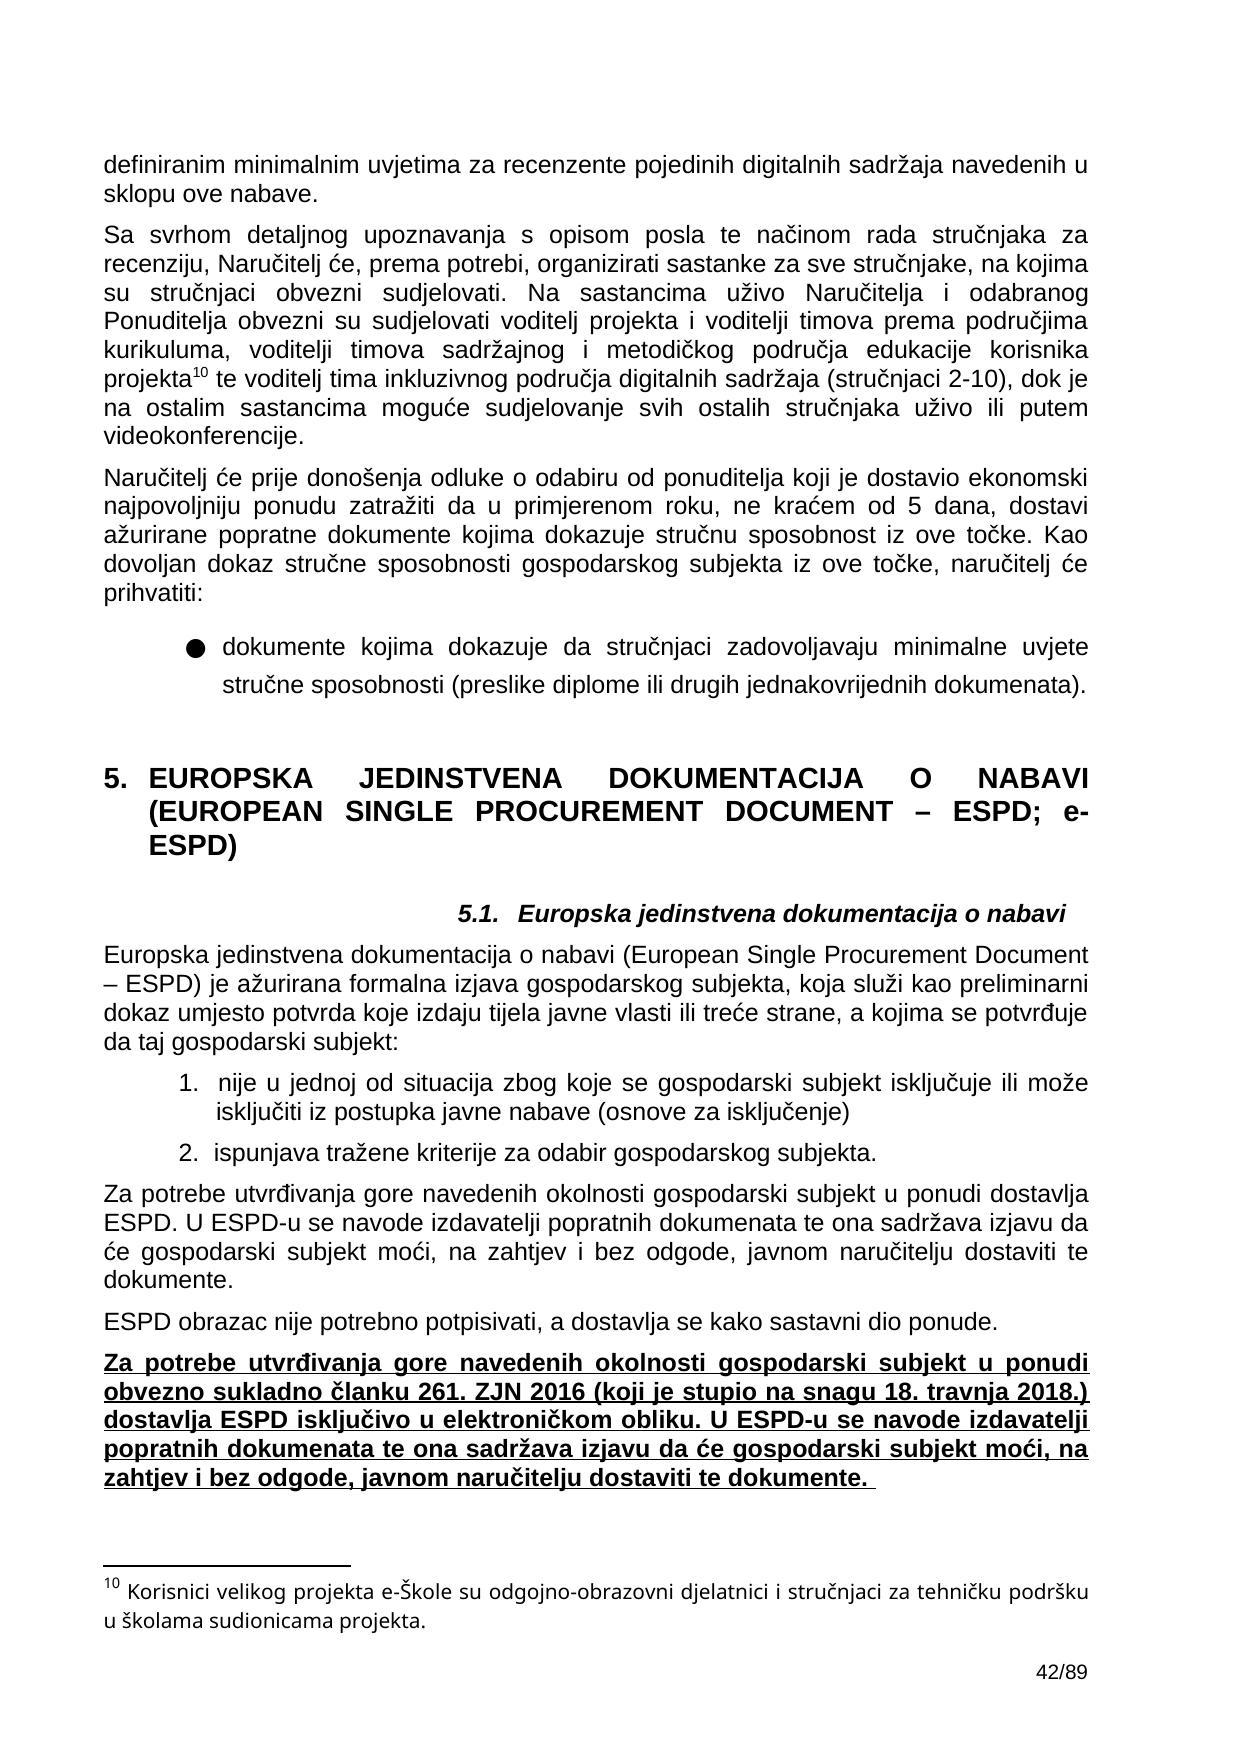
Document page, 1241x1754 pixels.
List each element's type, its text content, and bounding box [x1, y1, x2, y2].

text Sa svrhom detaljnog upoznavanja s opisom posla te načinom rada stručnjaka za recenziju, Naručitelj će, prema potrebi, organizirati sastanke za sve stručnjake, na kojima su stručnjaci obvezni sudjelovati. Na sastancima uživo Naručitelja i odabranog Ponuditelja obvezni su sudjelovati voditelj projekta i voditelji timova prema područjima kurikuluma, voditelji timova sadržajnog i metodičkog područja edukacije korisnika projekta te voditelj tima inkluzivnog područja digitalnih sadržaja (stručnjaci 2-10), dok je na ostalim sastancima moguće sudjelovanje svih ostalih stručnjaka uživo ili putem videokonferencije. [103, 220, 1090, 450]
text 1. nije u jednoj od situacija zbog koje se gospodarski subjekt isključuje ili može isključiti iz postupka javne nabave (osnove za isključenje) [178, 1068, 1090, 1125]
text 2. ispunjava tražene kriterije za odabir gospodarskog subjekta. [178, 1138, 1090, 1166]
subtitle EUROPSKA JEDINSTVENA DOKUMENTACIJA O NABAVI (EUROPEAN SINGLE PROCUREMENT DOCUMENT – ESPD; e-ESPD) [103, 761, 1090, 861]
text Za potrebe utvrđivanja gore navedenih okolnosti gospodarski subjekt u ponudi obvezno sukladno članku 261. ZJN 2016 (koji je stupio na snagu 18. travnja 2018.) dostavlja ESPD isključivo u elektroničkom obliku. U ESPD-u se navode izdavatelji popratnih dokumenata te ona sadržava izjavu da će gospodarski subjekt moći, na zahtjev i bez odgode, javnom naručitelju dostaviti te dokumente. [103, 1374, 1090, 1401]
text Europska jedinstvena dokumentacija o nabavi (European Single Procurement Document – ESPD) je ažurirana formalna izjava gospodarskog subjekta, koja služi kao preliminarni dokaz umjesto potvrda koje izdaju tijela javne vlasti ili treće strane, a kojima se potvrđuje da taj gospodarski subjekt: [103, 940, 1090, 1055]
text Za potrebe utvrđivanja gore navedenih okolnosti gospodarski subjekt u ponudi obvezno sukladno članku 261. ZJN 2016 (koji je stupio na snagu 18. travnja 2018.) dostavlja ESPD isključivo u elektroničkom obliku. U ESPD-u se navode izdavatelji popratnih dokumenata te ona sadržava izjavu da će gospodarski subjekt moći, na zahtjev i bez odgode, javnom naručitelju dostaviti te dokumente. [103, 1348, 1090, 1373]
text Naručitelj će prije donošenja odluke o odabiru od ponuditelja koji je dostavio ekonomski najpovoljniju ponudu zatražiti da u primjerenom roku, ne kraćem od 5 dana, dostavi ažurirane popratne dokumente kojima dokazuje stručnu sposobnost iz ove točke. Kao dovoljan dokaz stručne sposobnosti gospodarskog subjekta iz ove točke, naručitelj će prihvatiti: [103, 462, 1090, 606]
text Za potrebe utvrđivanja gore navedenih okolnosti gospodarski subjekt u ponudi obvezno sukladno članku 261. ZJN 2016 (koji je stupio na snagu 18. travnja 2018.) dostavlja ESPD isključivo u elektroničkom obliku. U ESPD-u se navode izdavatelji popratnih dokumenata te ona sadržava izjavu da će gospodarski subjekt moći, na zahtjev i bez odgode, javnom naručitelju dostaviti te dokumente. [103, 1431, 1090, 1491]
text ESPD obrazac nije potrebno potpisivati, a dostavlja se kako sastavni dio ponude. [103, 1306, 1090, 1335]
subtitle Europska jedinstvena dokumentacija o nabavi [458, 899, 1090, 928]
text ● dokumente kojima dokazuje da stručnjaci zadovoljavaju minimalne uvjete stručne sposobnosti (preslike diplome ili drugih jednakovrijednih dokumenata). [184, 619, 1090, 699]
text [103, 150, 1090, 207]
text Za potrebe utvrđivanja gore navedenih okolnosti gospodarski subjekt u ponudi obvezno sukladno članku 261. ZJN 2016 (koji je stupio na snagu 18. travnja 2018.) dostavlja ESPD isključivo u elektroničkom obliku. U ESPD-u se navode izdavatelji popratnih dokumenata te ona sadržava izjavu da će gospodarski subjekt moći, na zahtjev i bez odgode, javnom naručitelju dostaviti te dokumente. [103, 1402, 1090, 1430]
text Za potrebe utvrđivanja gore navedenih okolnosti gospodarski subjekt u ponudi dostavlja ESPD. U ESPD-u se navode izdavatelji popratnih dokumenata te ona sadržava izjavu da će gospodarski subjekt moći, na zahtjev i bez odgode, javnom naručitelju dostaviti te dokumente. [103, 1179, 1090, 1294]
